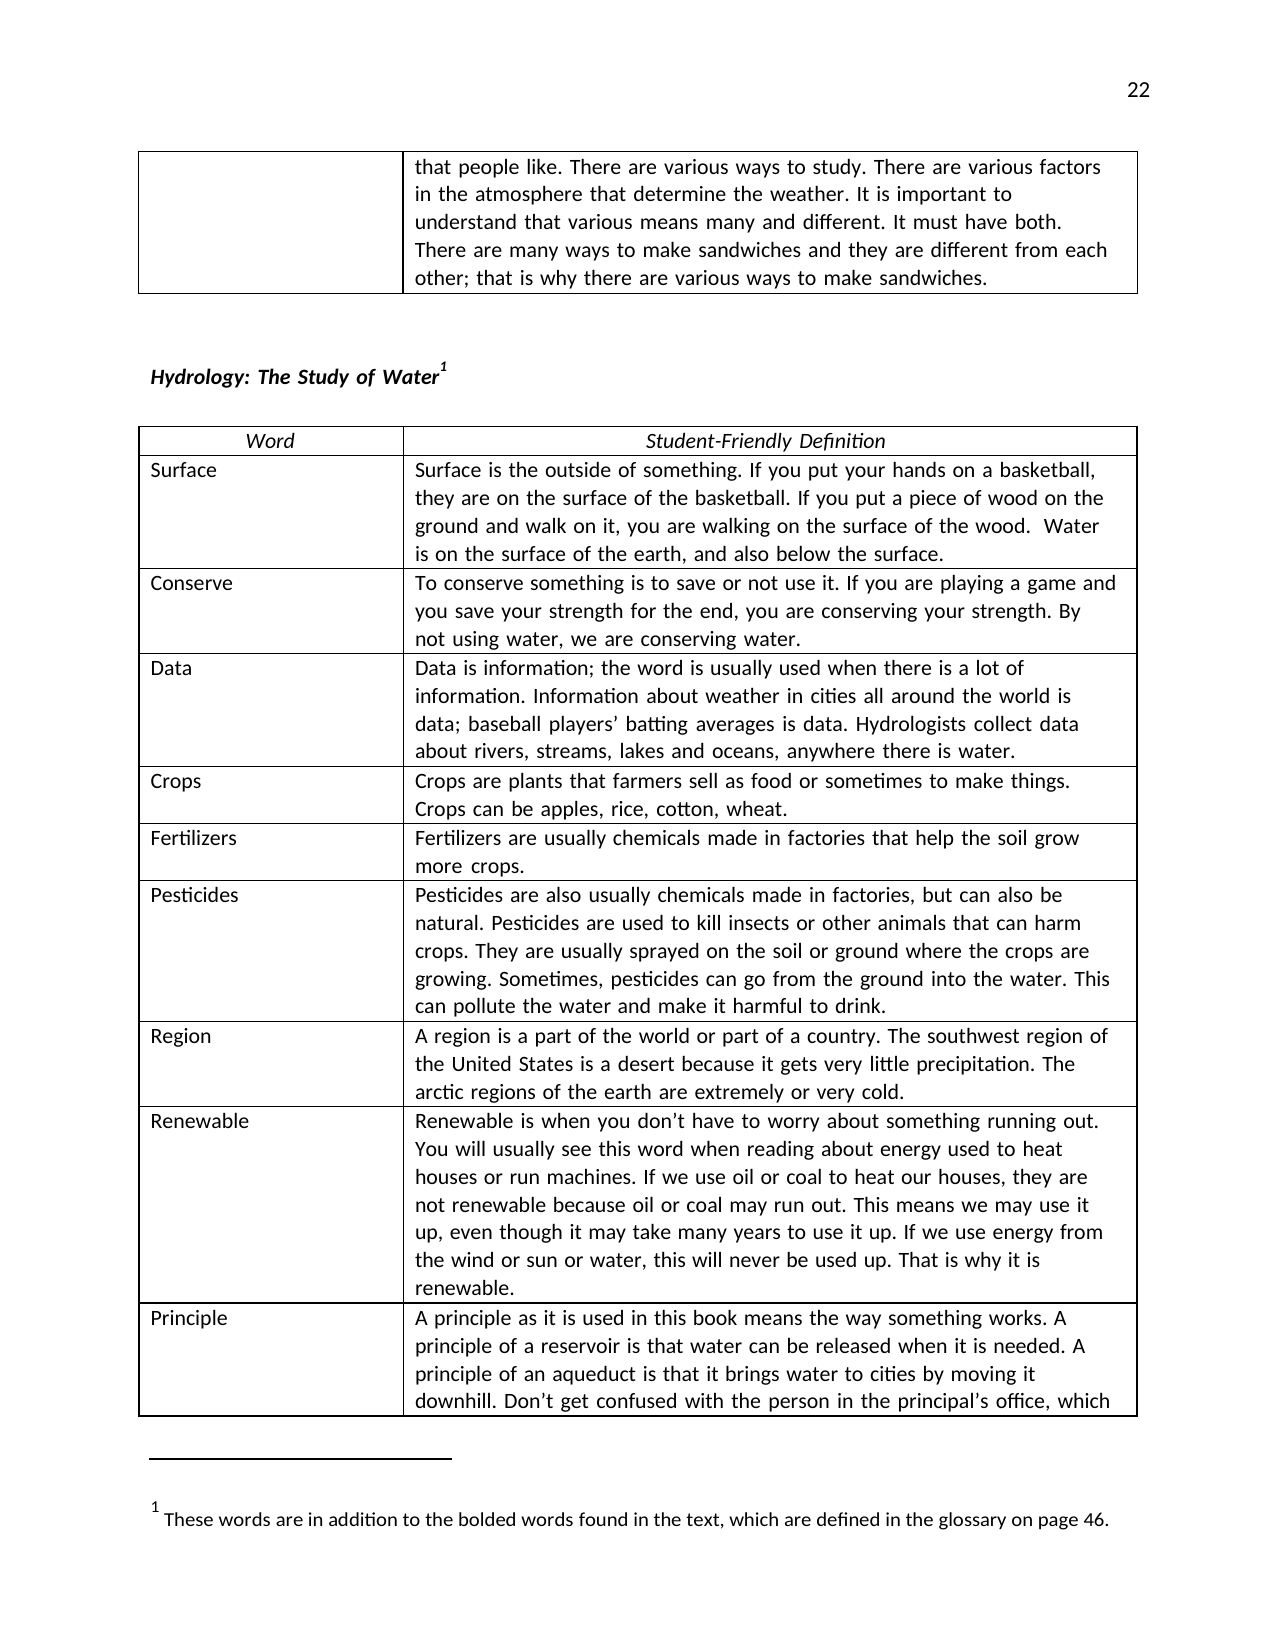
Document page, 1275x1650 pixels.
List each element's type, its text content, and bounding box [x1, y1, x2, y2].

table_cell Surface is the outside of something. If you put your hands on a basketball, they are on the surface of the basketball. If you put a piece of wood on the ground and walk on it, you are walking on the surface of the wood. Water is on the surface of the earth, and also below the surface. [404, 456, 1136, 568]
table_cell Conserve [140, 569, 403, 653]
table_cell To conserve something is to save or not use it. If you are playing a game and you save your strength for the end, you are conserving your strength. By not using water, we are conserving water. [404, 569, 1136, 653]
table_cell A principle as it is used in this book means the way something works. A principle of a reservoir is that water can be released when it is needed. A principle of an aqueduct is that it brings water to cities by moving it downhill. Don’t get confused with the person in the principal’s office, which [404, 1304, 1136, 1415]
table_header Student-Friendly Definition [404, 427, 1136, 455]
subtitle Hydrology: The Study of Water1 [150, 358, 1150, 390]
table_header Word [140, 427, 403, 455]
table_cell Pesticides are also usually chemicals made in factories, but can also be natural. Pesticides are used to kill insects or other animals that can harm crops. They are usually sprayed on the soil or ground where the crops are growing. Sometimes, pesticides can go from the ground into the water. This can pollute the water and make it harmful to drink. [404, 881, 1136, 1021]
table_cell Region [140, 1022, 403, 1106]
table_cell Fertilizers [140, 824, 403, 880]
table_cell Pesticides [140, 881, 403, 1021]
table_cell Principle [140, 1304, 403, 1415]
table_cell Data [140, 654, 403, 766]
table_cell A region is a part of the world or part of a country. The southwest region of the United States is a desert because it gets very little precipitation. The arctic regions of the earth are extremely or very cold. [404, 1022, 1136, 1106]
table_cell Renewable is when you don’t have to worry about something running out. You will usually see this word when reading about energy used to heat houses or run machines. If we use oil or coal to heat our houses, they are not renewable because oil or coal may run out. This means we may use it up, even though it may take many years to use it up. If we use energy from the wind or sun or water, this will never be used up. That is why it is renewable. [404, 1107, 1136, 1302]
text 1 These words are in addition to the bolded words found in the text, which are defined in the glossary on page 46. [150, 1496, 1150, 1531]
table_cell Renewable [140, 1107, 403, 1302]
table_cell Fertilizers are usually chemicals made in factories that help the soil grow more crops. [404, 824, 1136, 880]
table_cell Crops [140, 767, 403, 823]
table_cell Data is information; the word is usually used when there is a lot of information. Information about weather in cities all around the world is data; baseball players’ batting averages is data. Hydrologists collect data about rivers, streams, lakes and oceans, anywhere there is water. [404, 654, 1136, 766]
table_cell Surface [140, 456, 403, 568]
table_cell Crops are plants that farmers sell as food or sometimes to make things. Crops can be apples, rice, cotton, wheat. [404, 767, 1136, 823]
